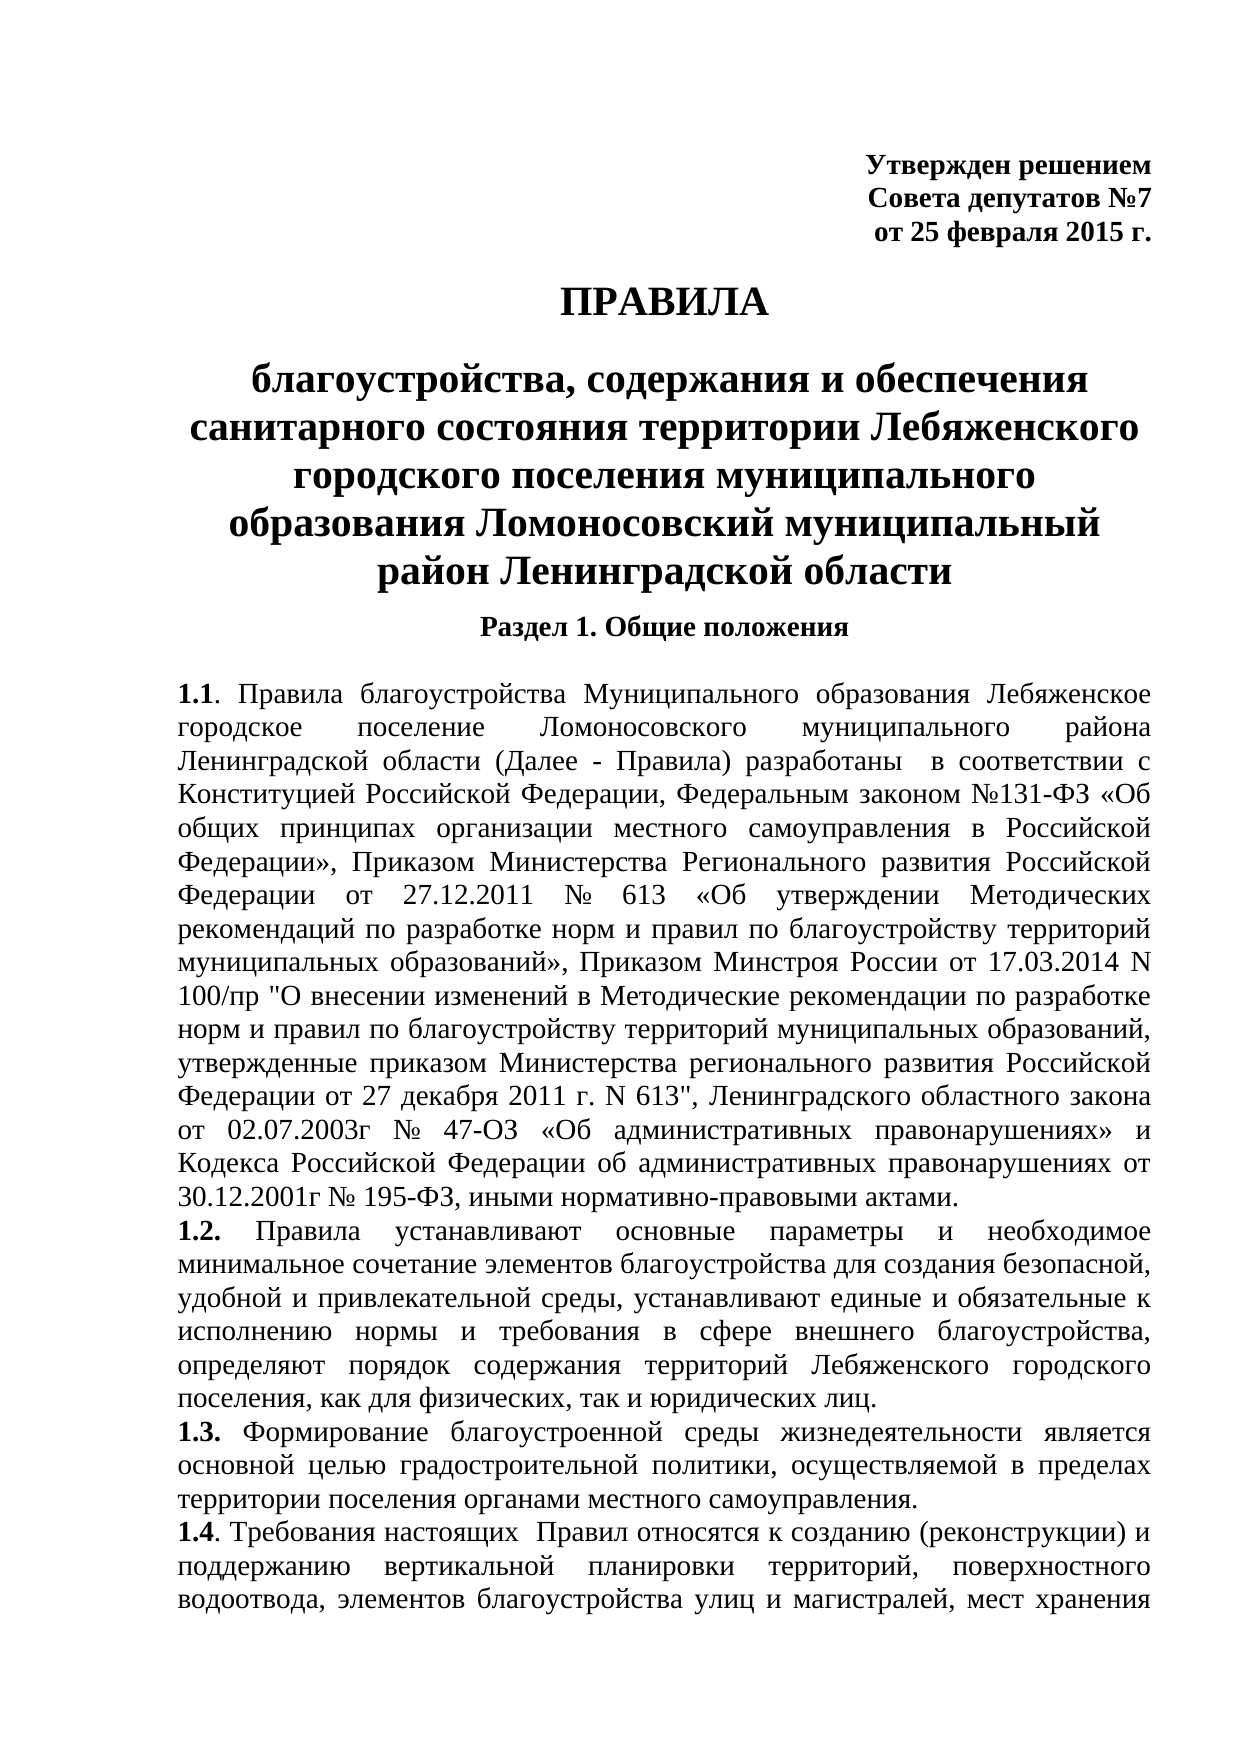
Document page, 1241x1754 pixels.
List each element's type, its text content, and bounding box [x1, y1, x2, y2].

text Совета депутатов №7 [177, 180, 1152, 214]
text ПРАВИЛА [177, 277, 1152, 324]
text Раздел 1. Общие положения [177, 609, 1152, 642]
text благоустройства, содержания и обеспечения санитарного состояния территории Лебяженского городского поселения муниципального образования Ломоносовский муниципальный район Ленинградской области [177, 354, 1152, 593]
text 1.1. Правила благоустройства Муниципального образования Лебяженское городское поселение Ломоносовского муниципального района Ленинградской области (Далее - Правила) разработаны в соответствии с Конституцией Российской Федерации, Федеральным законом №131-ФЗ «Об общих принципах организации местного самоуправления в Российской Федерации», Приказом Министерства Регионального развития Российской Федерации от 27.12.2011 № 613 «Об утверждении Методических рекомендаций по разработке норм и правил по благоустройству территорий муниципальных образований», Приказом Минстроя России от 17.03.2014 N 100/пр "О внесении изменений в Методические рекомендации по разработке норм и правил по благоустройству территорий муниципальных образований, утвержденные приказом Министерства регионального развития Российской Федерации от 27 декабря . N 613", Ленинградского областного закона от 02.07.2003г № 47-ОЗ «Об административных правонарушениях» и Кодекса Российской Федерации об административных правонарушениях от 30.12.2001г № 195-ФЗ, иными нормативно-правовыми актами. [177, 1078, 1152, 1213]
text 1.1. Правила благоустройства Муниципального образования Лебяженское городское поселение Ломоносовского муниципального района Ленинградской области (Далее - Правила) разработаны в соответствии с Конституцией Российской Федерации, Федеральным законом №131-ФЗ «Об общих принципах организации местного самоуправления в Российской Федерации», Приказом Министерства Регионального развития Российской Федерации от 27.12.2011 № 613 «Об утверждении Методических рекомендаций по разработке норм и правил по благоустройству территорий муниципальных образований», Приказом Минстроя России от 17.03.2014 N 100/пр "О внесении изменений в Методические рекомендации по разработке норм и правил по благоустройству территорий муниципальных образований, утвержденные приказом Министерства регионального развития Российской Федерации от 27 декабря . N 613", Ленинградского областного закона от 02.07.2003г № 47-ОЗ «Об административных правонарушениях» и Кодекса Российской Федерации об административных правонарушениях от 30.12.2001г № 195-ФЗ, иными нормативно-правовыми актами. [177, 642, 1152, 1011]
text от 25 февраля . [177, 214, 1152, 247]
text Утвержден решением [177, 147, 1152, 180]
text 1.2. Правила устанавливают основные параметры и необходимое минимальное сочетание элементов благоустройства для создания безопасной, удобной и привлекательной среды, устанавливают единые и обязательные к исполнению нормы и требования в сфере внешнего благоустройства, определяют порядок содержания территорий Лебяженского городского поселения, как для физических, так и юридических лиц. [177, 1213, 1152, 1414]
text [177, 1514, 1152, 1615]
text 1.3. Формирование благоустроенной среды жизнедеятельности является основной целью градостроительной политики, осуществляемой в пределах территории поселения органами местного самоуправления. [177, 1414, 1152, 1514]
